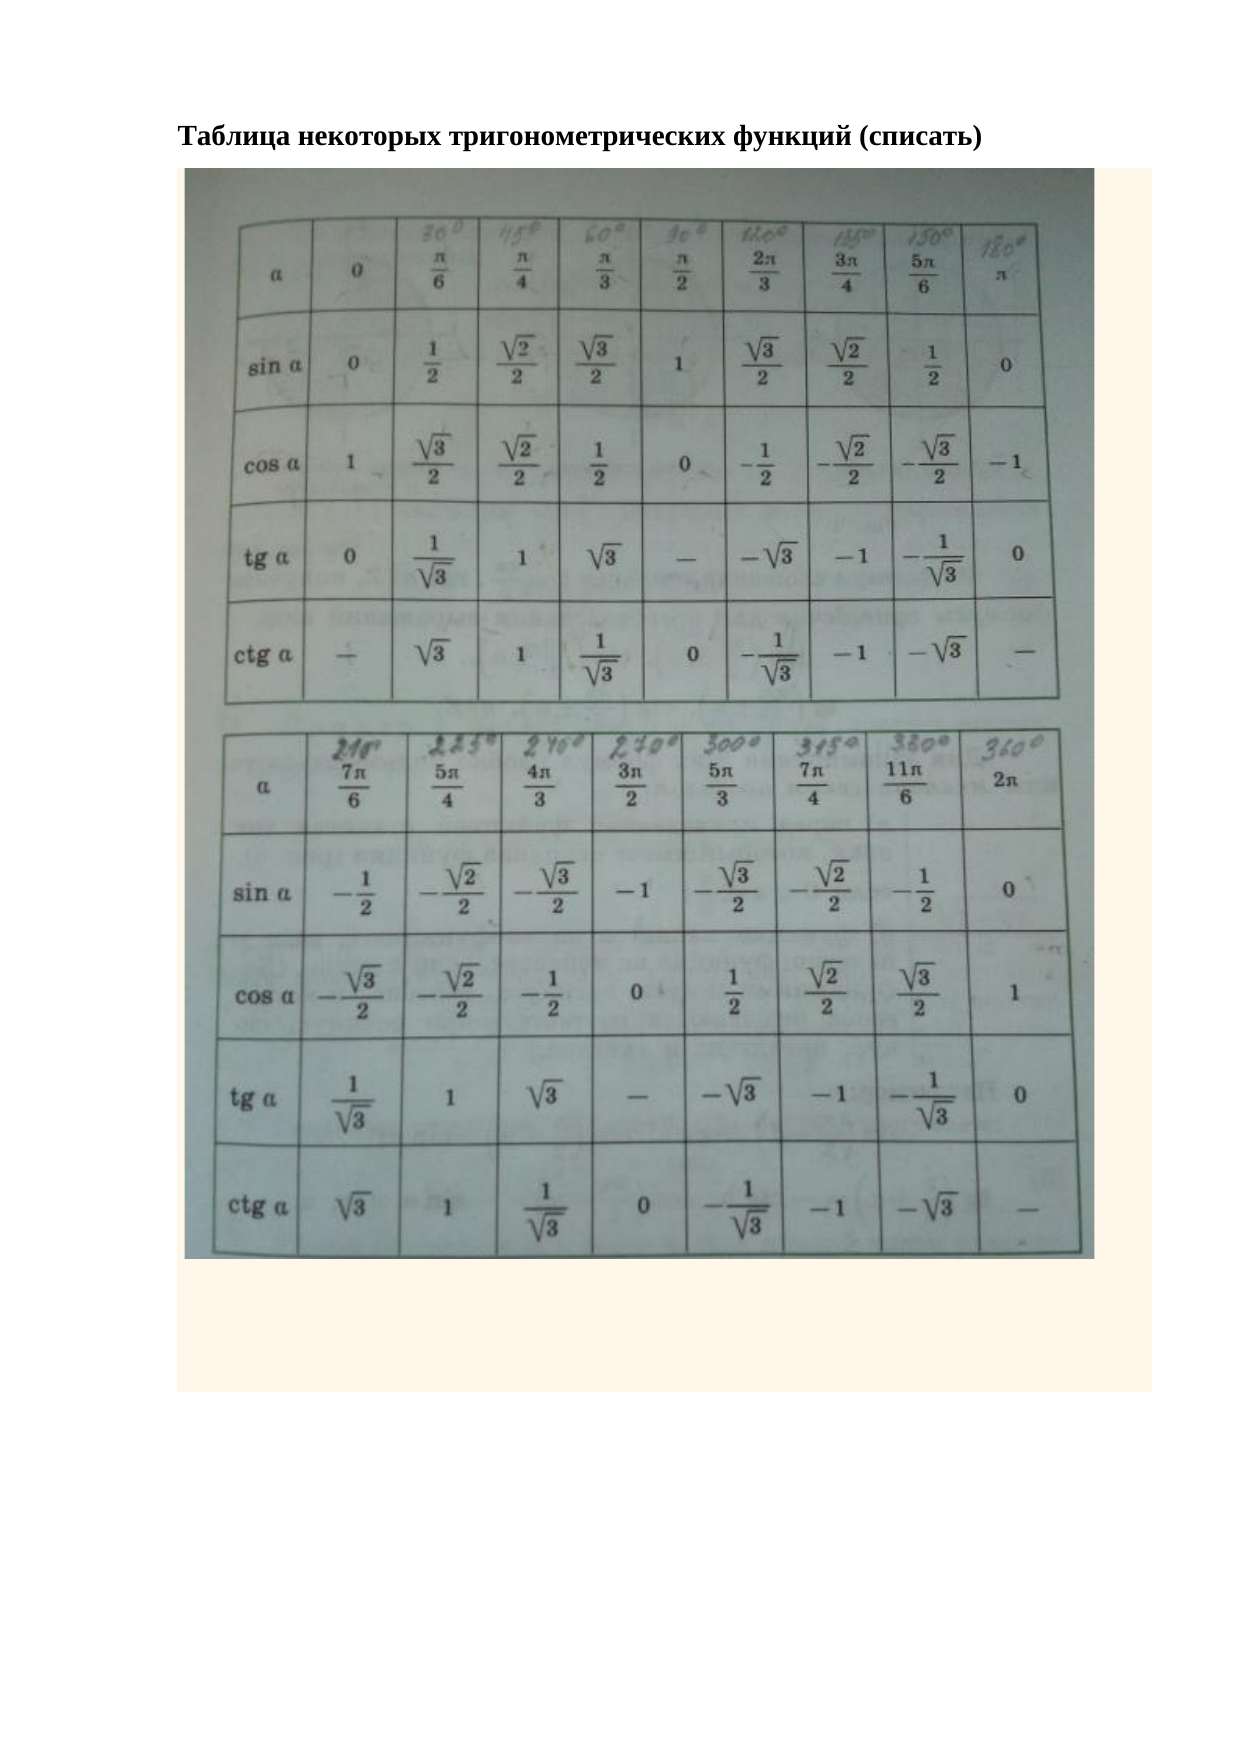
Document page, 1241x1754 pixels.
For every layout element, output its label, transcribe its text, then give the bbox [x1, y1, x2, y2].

picture [184, 168, 1095, 1259]
text Таблица некоторых тригонометрических функций (списать) [177, 118, 1152, 152]
